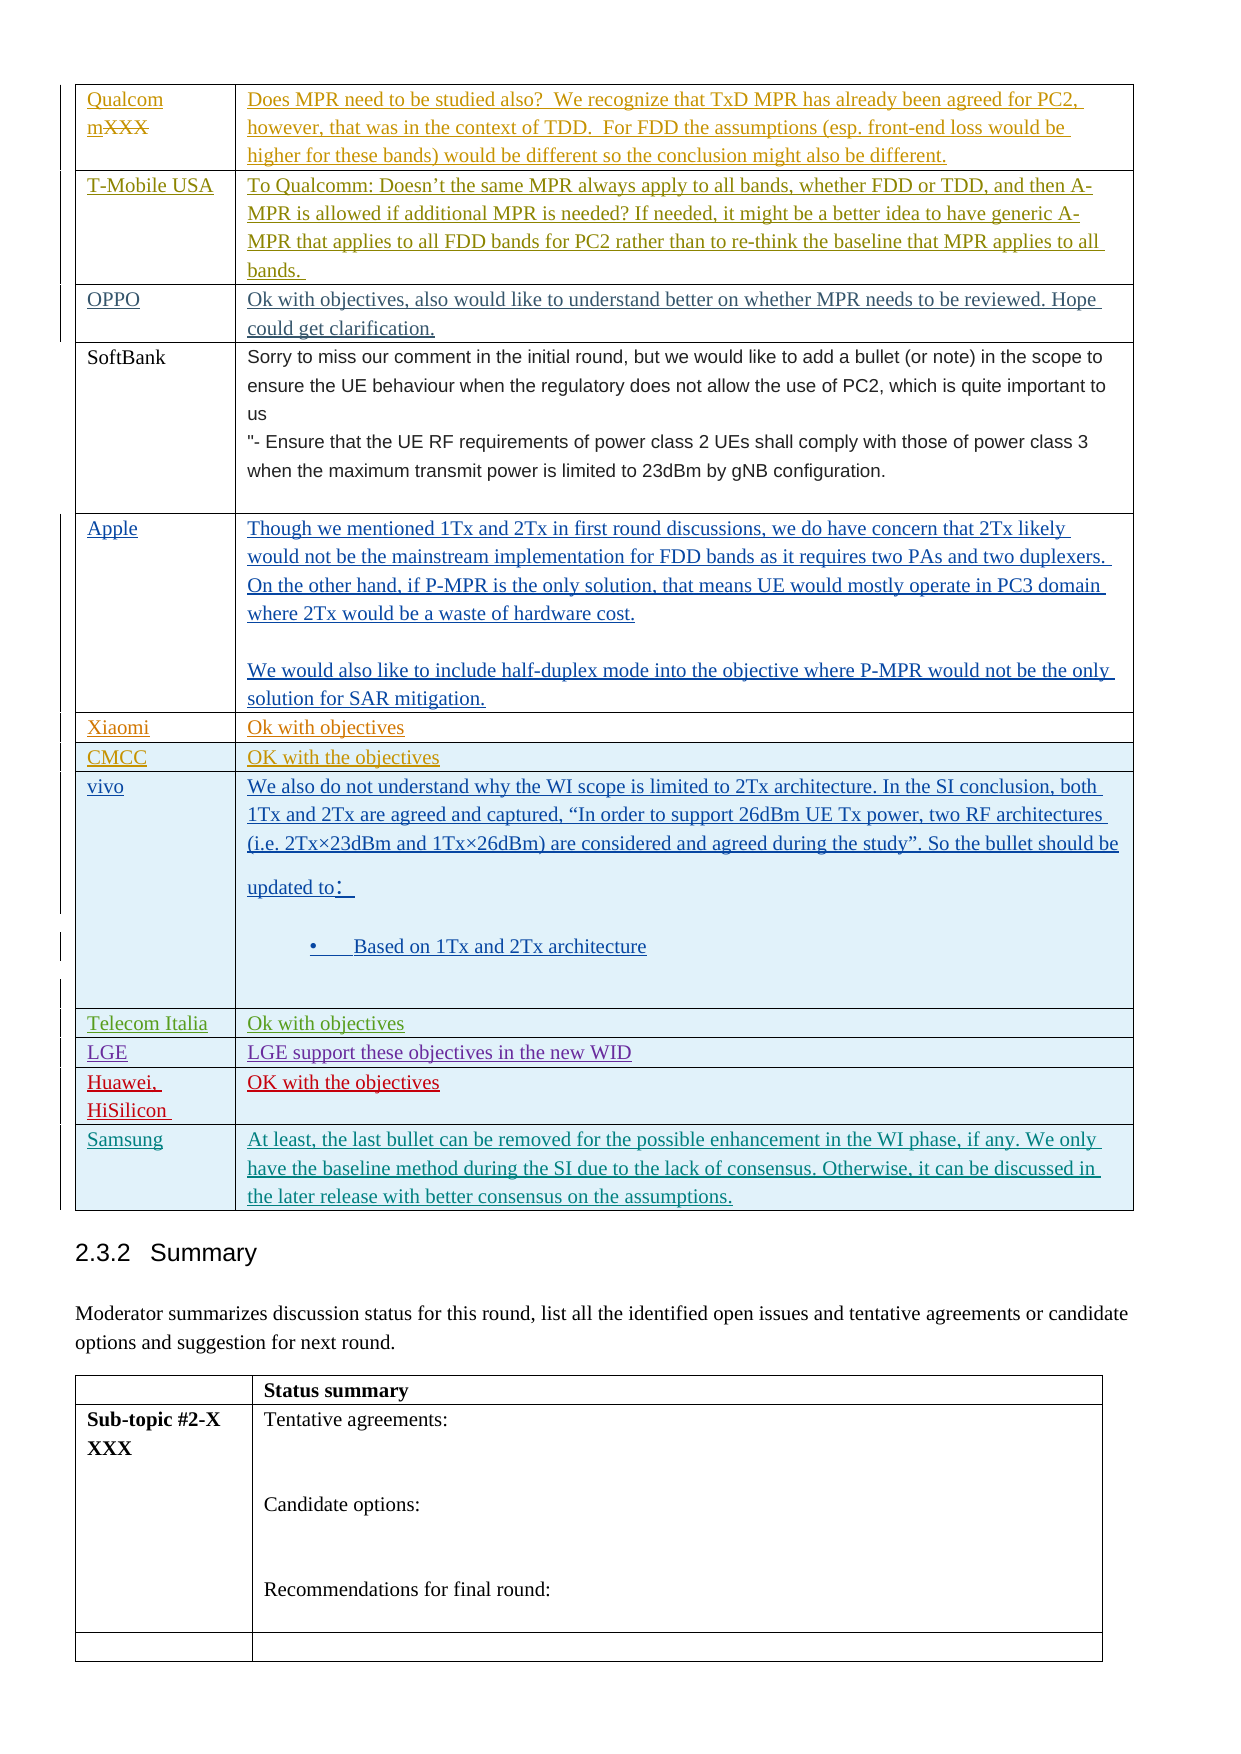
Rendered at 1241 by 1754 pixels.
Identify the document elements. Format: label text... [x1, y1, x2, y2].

table_cell Sorry to miss our comment in the initial round, but we would like to add a bullet (or note) in the scope to ensure the UE behaviour when the regulatory does not allow the use of PC2, which is quite important to us "- Ensure that the UE RF requirements of power class 2 UEs shall comply with those of power class 3 when the maximum transmit power is limited to 23dBm by gNB configuration. [236, 343, 1133, 513]
table_cell [76, 171, 235, 284]
table_cell [76, 85, 235, 170]
table_cell [253, 1633, 1102, 1661]
table_header [76, 1376, 252, 1404]
table_cell [76, 285, 235, 342]
table_cell [76, 713, 235, 742]
table_cell [236, 285, 1133, 342]
text Moderator summarizes discussion status for this round, list all the identified open issues and tentative agreements or candidate options and suggestion for next round. [75, 1299, 1165, 1356]
table_cell Sub-topic #2-X XXX [76, 1405, 252, 1632]
table_header Status summary [253, 1376, 1102, 1404]
table_cell [236, 713, 1133, 742]
table_cell [76, 1633, 252, 1661]
table_cell Tentative agreements: Candidate options: Recommendations for final round: [253, 1405, 1102, 1632]
table_cell [236, 514, 1133, 712]
table_cell [236, 85, 1133, 170]
table_cell [76, 514, 235, 712]
subtitle Summary [75, 1224, 1165, 1281]
table_cell SoftBank [76, 343, 235, 513]
table_cell [236, 171, 1133, 284]
